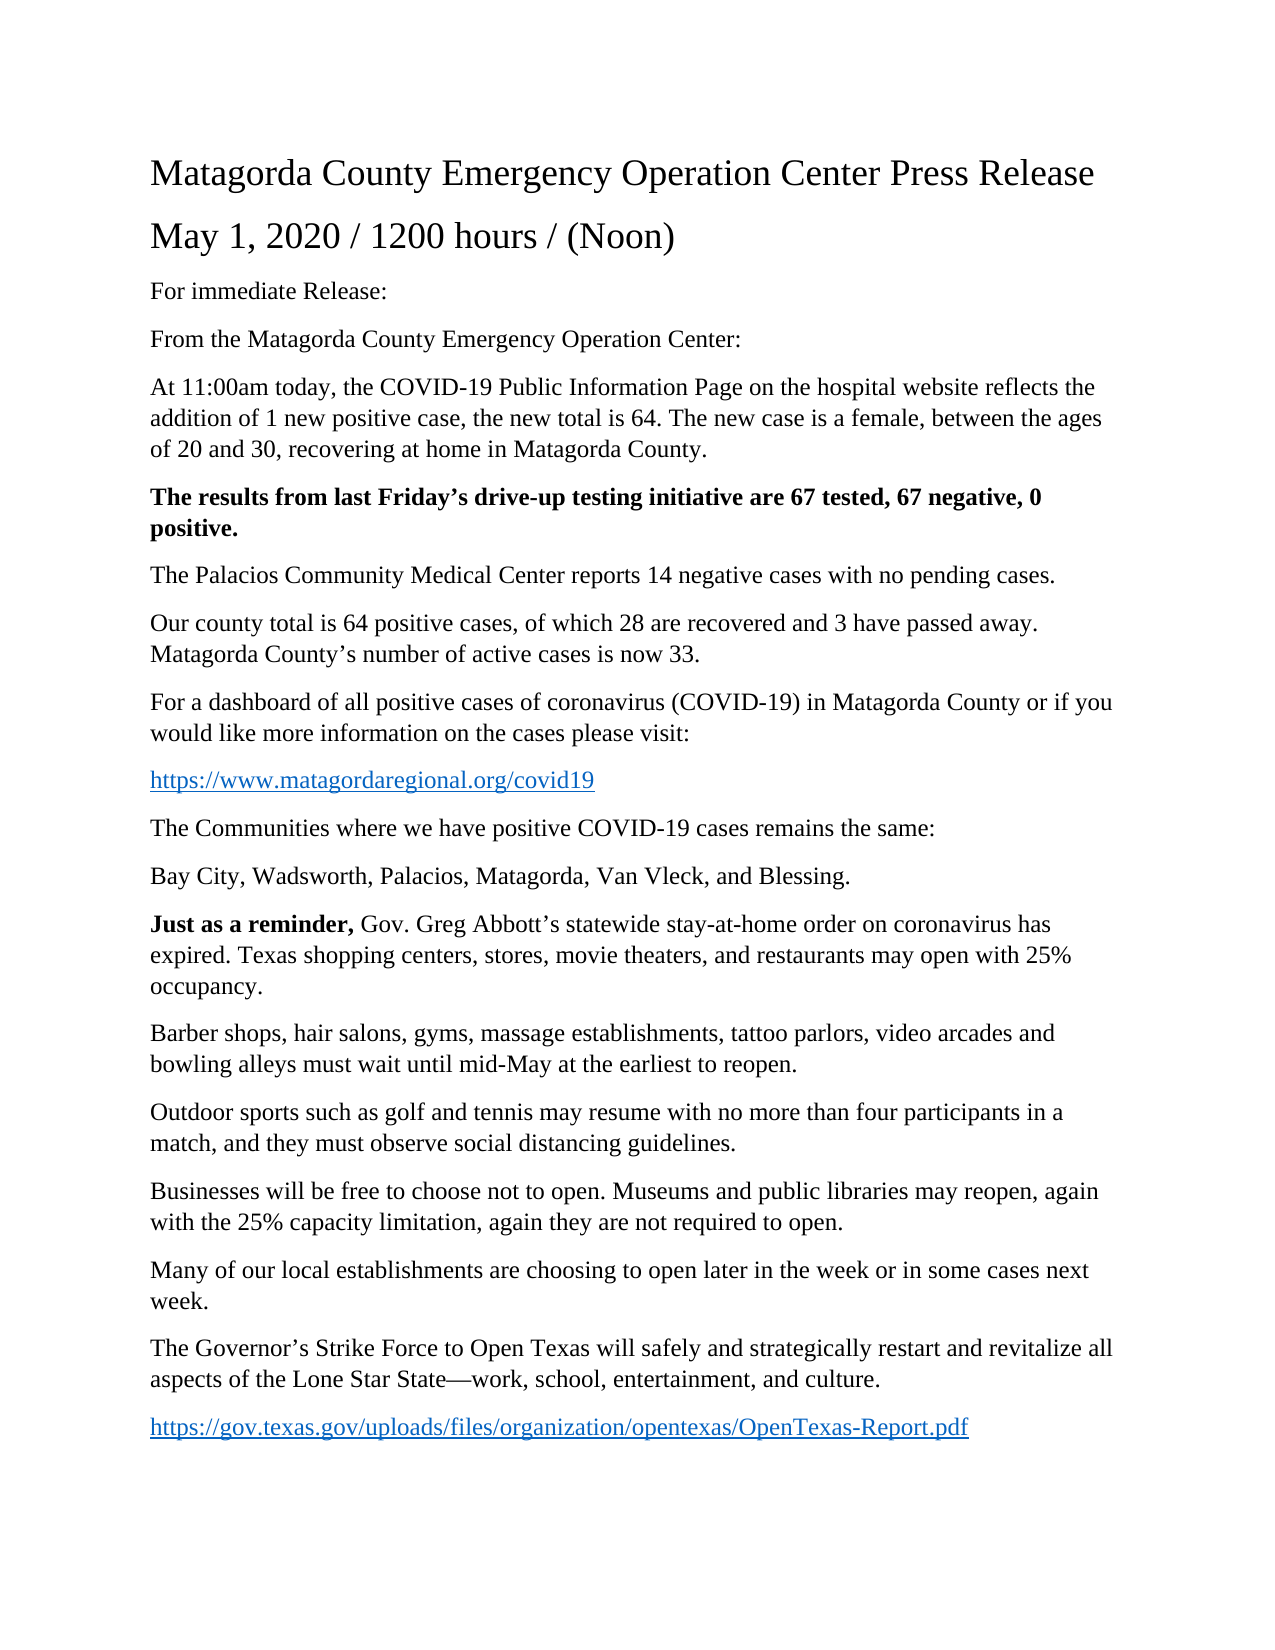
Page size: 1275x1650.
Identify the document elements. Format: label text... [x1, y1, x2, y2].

text Our county total is 64 positive cases, of which 28 are recovered and 3 have passed away. Matagorda County’s number of active cases is now 33. [150, 608, 1125, 668]
text https://www.matagordaregional.org/covid19 [150, 766, 1125, 794]
text Businesses will be free to choose not to open. Museums and public libraries may reopen, again with the 25% capacity limitation, again they are not required to open. [150, 1176, 1125, 1236]
text For a dashboard of all positive cases of coronavirus (COVID-19) in Matagorda County or if you would like more information on the cases please visit: [150, 687, 1125, 747]
text The Communities where we have positive COVID-19 cases remains the same: [150, 813, 1125, 842]
text Just as a reminder, Gov. Greg Abbott’s statewide stay-at-home order on coronavirus has expired. Texas shopping centers, stores, movie theaters, and restaurants may open with 25% occupancy. [150, 909, 1125, 999]
text The Palacios Community Medical Center reports 14 negative cases with no pending cases. [150, 560, 1125, 589]
text From the Matagorda County Emergency Operation Center: [150, 324, 1125, 353]
text Bay City, Wadsworth, Palacios, Matagorda, Van Vleck, and Blessing. [150, 861, 1125, 890]
text Outdoor sports such as golf and tennis may resume with no more than four participants in a match, and they must observe social distancing guidelines. [150, 1097, 1125, 1157]
text The results from last Friday’s drive-up testing initiative are 67 tested, 67 negative, 0 positive. [150, 482, 1125, 541]
text Matagorda County Emergency Operation Center Press Release [150, 150, 1125, 193]
text The Governor’s Strike Force to Open Texas will safely and strategically restart and revitalize all aspects of the Lone Star State—work, school, entertainment, and culture. [150, 1333, 1125, 1393]
text For immediate Release: [150, 276, 1125, 305]
text Barber shops, hair salons, gyms, massage establishments, tattoo parlors, video arcades and bowling alleys must wait until mid-May at the earliest to reopen. [150, 1018, 1125, 1078]
text Many of our local establishments are choosing to open later in the week or in some cases next week. [150, 1255, 1125, 1314]
text May 1, 2020 / 1200 hours / (Noon) [150, 213, 1125, 256]
text https://gov.texas.gov/uploads/files/organization/opentexas/OpenTexas-Report.pdf [150, 1412, 1125, 1441]
text At 11:00am today, the COVID-19 Public Information Page on the hospital website reflects the addition of 1 new positive case, the new total is 64. The new case is a female, between the ages of 20 and 30, recovering at home in Matagorda County. [150, 372, 1125, 463]
